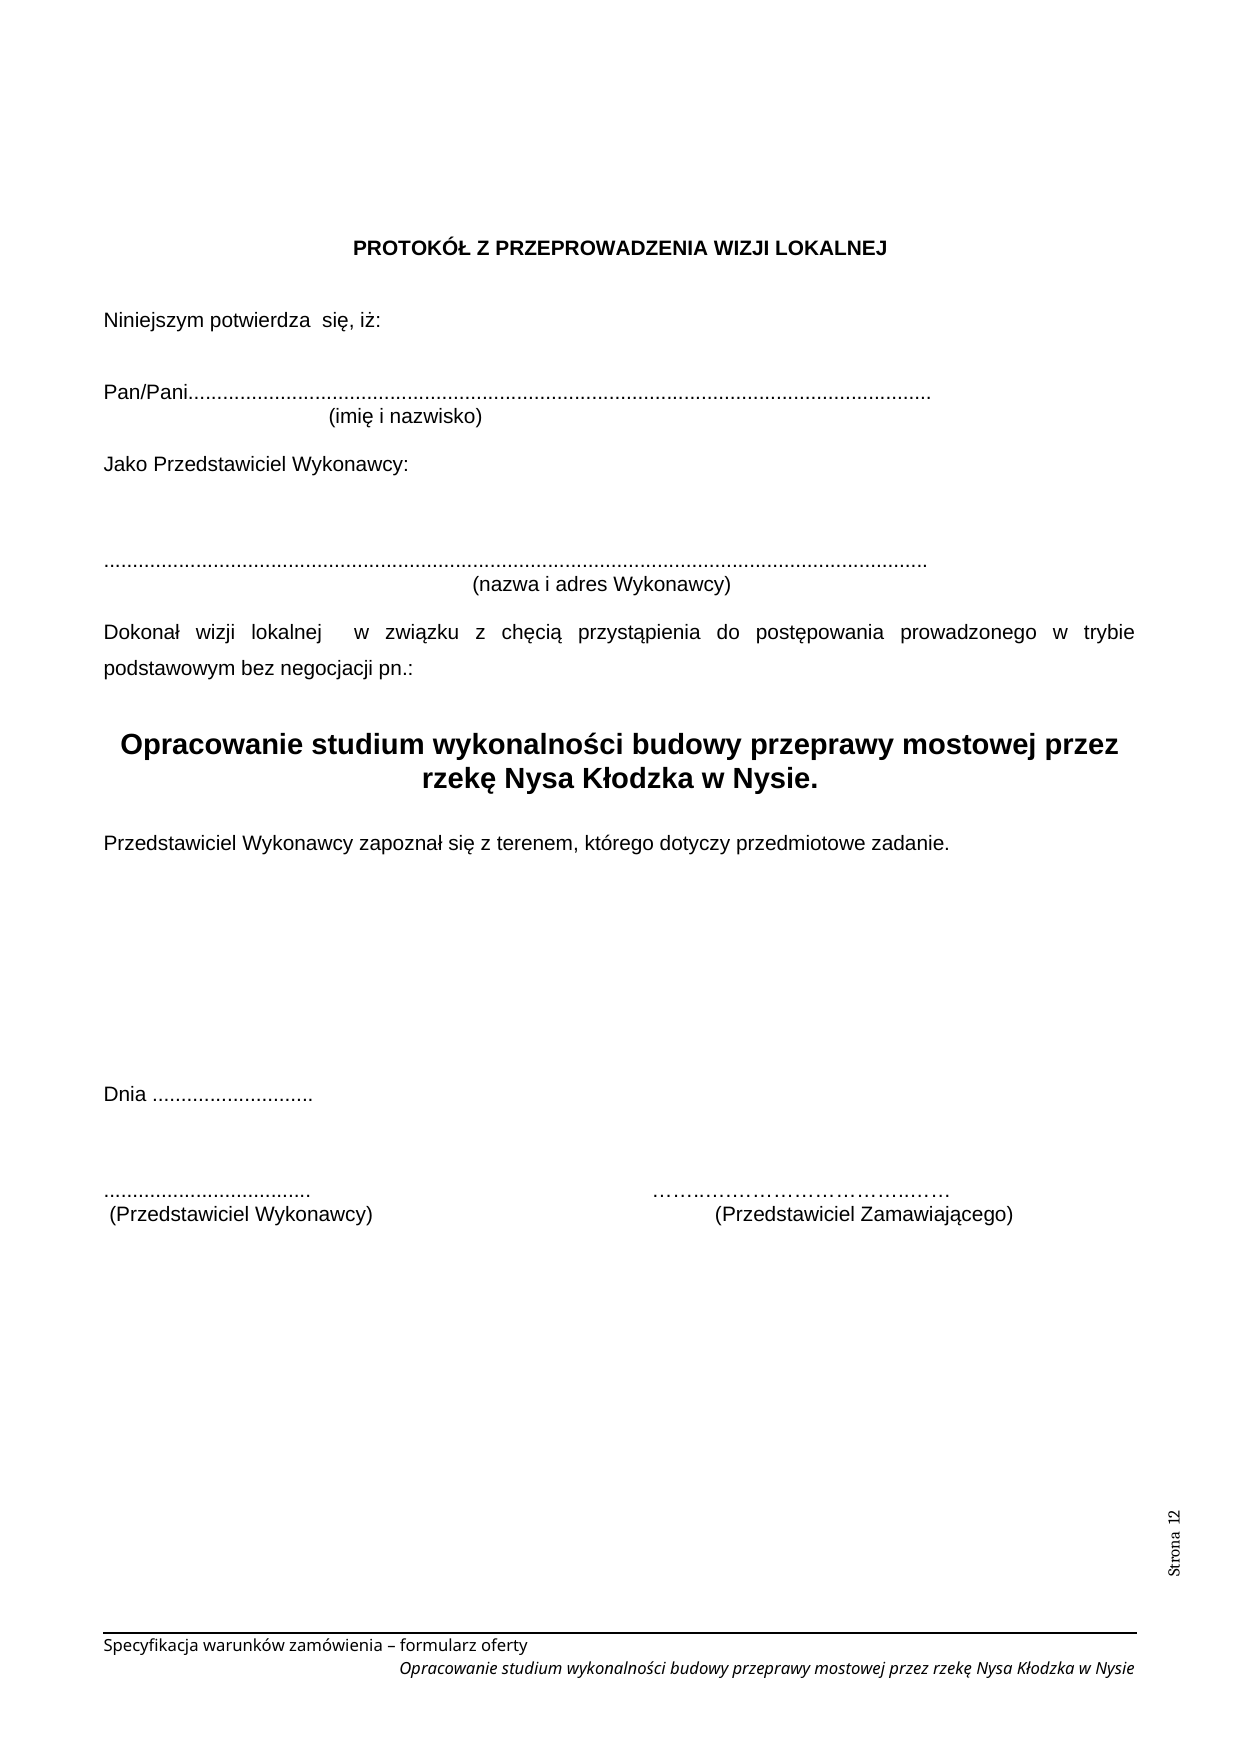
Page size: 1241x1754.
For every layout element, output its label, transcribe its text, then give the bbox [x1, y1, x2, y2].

text Dnia ............................ [103, 1082, 1137, 1106]
text Jako Przedstawiciel Wykonawcy: [103, 452, 1137, 476]
text ............................................................................................................................................... [103, 548, 1137, 572]
text Przedstawiciel Wykonawcy zapoznał się z terenem, którego dotyczy przedmiotowe zadanie. [103, 830, 1137, 854]
text Pan/Pani................................................................................................................................. (imię i nazwisko) [103, 380, 1137, 428]
text (nazwa i adres Wykonawcy) [398, 572, 1137, 596]
text Niniejszym potwierdza się, iż: [103, 308, 1137, 332]
text Dokonał wizji lokalnej w związku z chęcią przystąpienia do postępowania prowadzonego w trybie podstawowym bez negocjacji pn.: [103, 619, 1137, 679]
text .................................... ……..….……………………..…… [103, 1178, 1137, 1202]
text Opracowanie studium wykonalności budowy przeprawy mostowej przez rzekę Nysa Kłodzka w Nysie. [103, 727, 1137, 794]
text PROTOKÓŁ Z PRZEPROWADZENIA WIZJI LOKALNEJ [103, 236, 1137, 260]
text (Przedstawiciel Wykonawcy) (Przedstawiciel Zamawiającego) [103, 1202, 1137, 1226]
